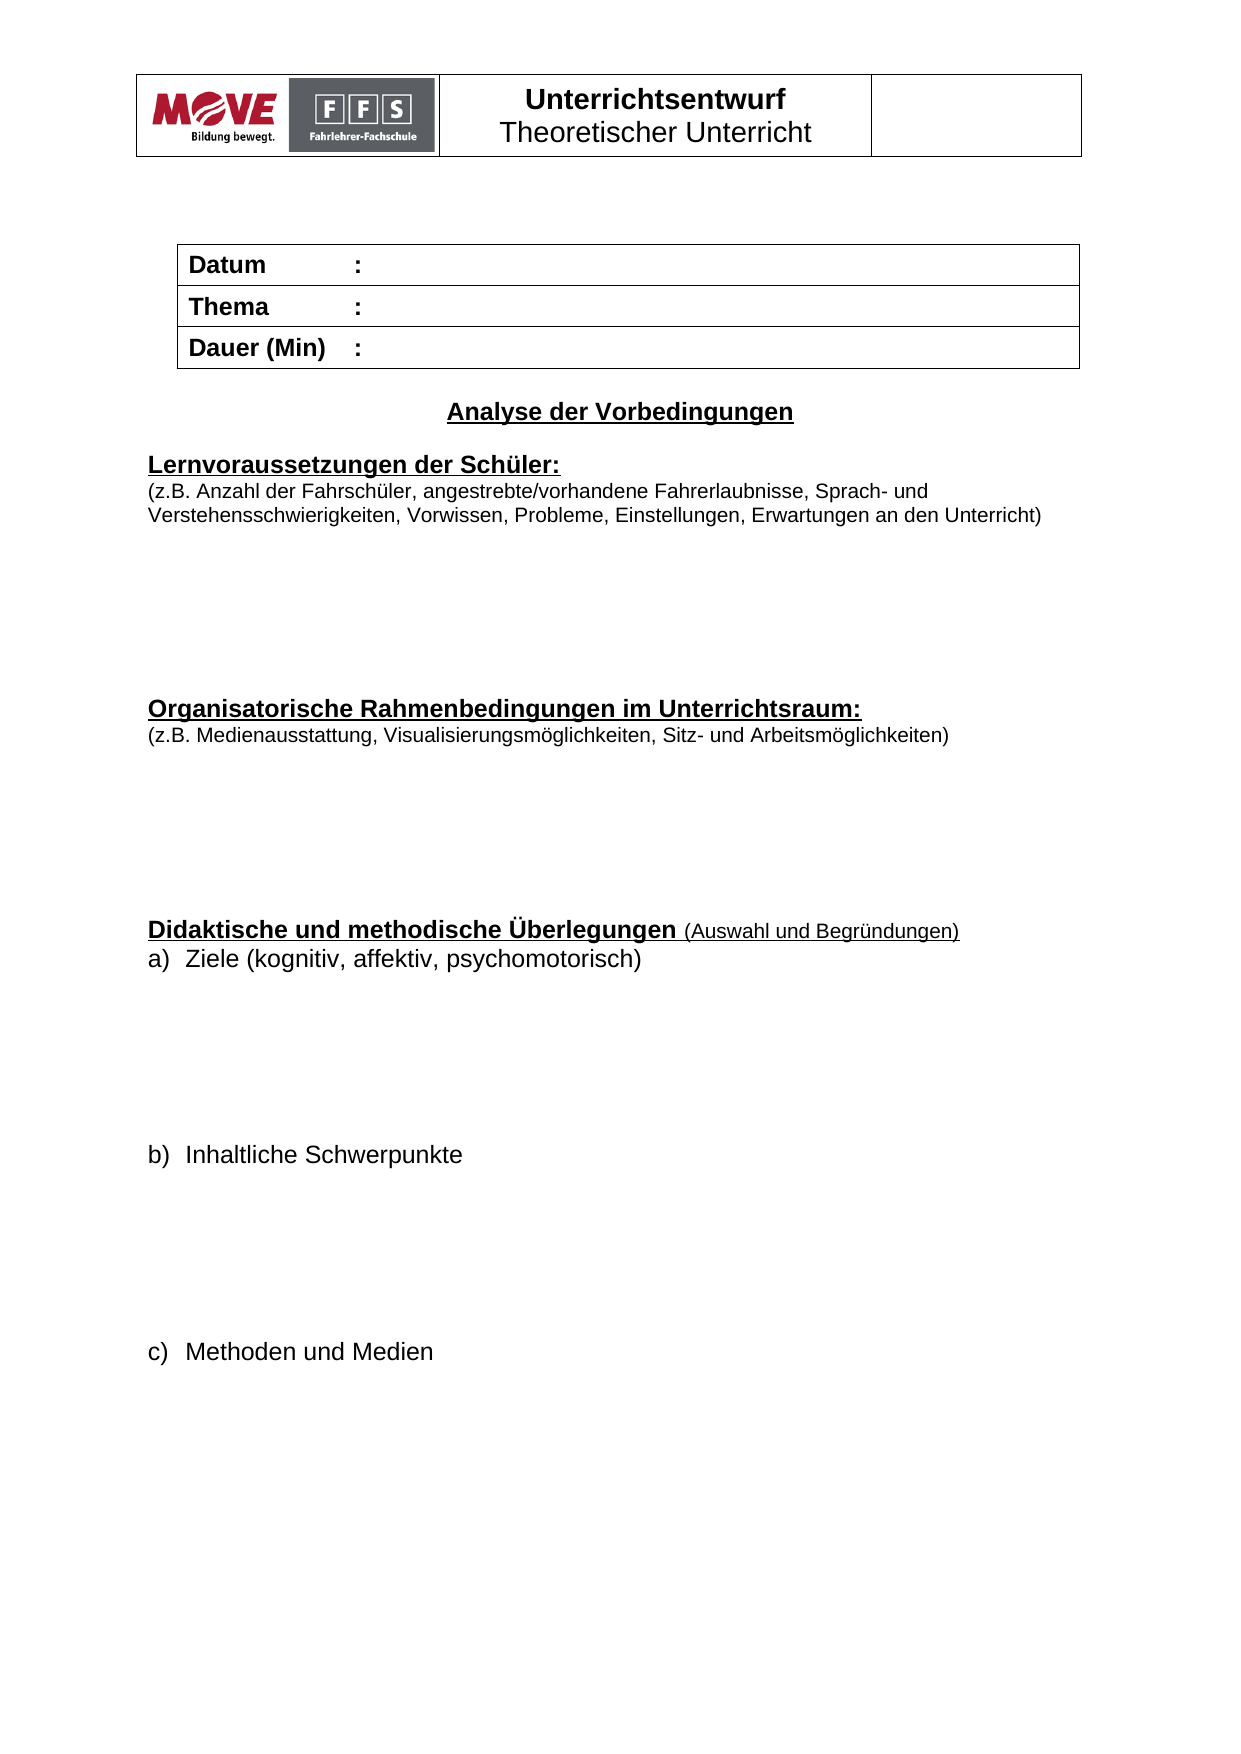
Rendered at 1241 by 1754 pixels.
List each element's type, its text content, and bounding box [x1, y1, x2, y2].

text Analyse der Vorbedingungen [148, 397, 1093, 426]
text Didaktische und methodische Überlegungen (Auswahl und Begründungen) [148, 915, 1093, 944]
list Inhaltliche Schwerpunkte [148, 1140, 1093, 1169]
list Ziele (kognitiv, affektiv, psychomotorisch) [148, 944, 1093, 972]
text Lernvoraussetzungen der Schüler: [148, 450, 1093, 479]
text Organisatorische Rahmenbedingungen im Unterrichtsraum: [148, 694, 1093, 723]
table_cell Dauer (Min) : [178, 327, 1079, 368]
table_header Datum : [178, 245, 1079, 285]
table_cell Thema : [178, 286, 1079, 326]
list Methoden und Medien [148, 1337, 1093, 1365]
picture [147, 78, 435, 152]
text (z.B. Medienausstattung, Visualisierungsmöglichkeiten, Sitz- und Arbeitsmöglichkeiten) [148, 723, 1093, 747]
text (z.B. Anzahl der Fahrschüler, angestrebte/vorhandene Fahrerlaubnisse, Sprach- und Verstehensschwierigkeiten, Vorwissen, Probleme, Einstellungen, Erwartungen an den Unterricht) [148, 479, 1093, 527]
